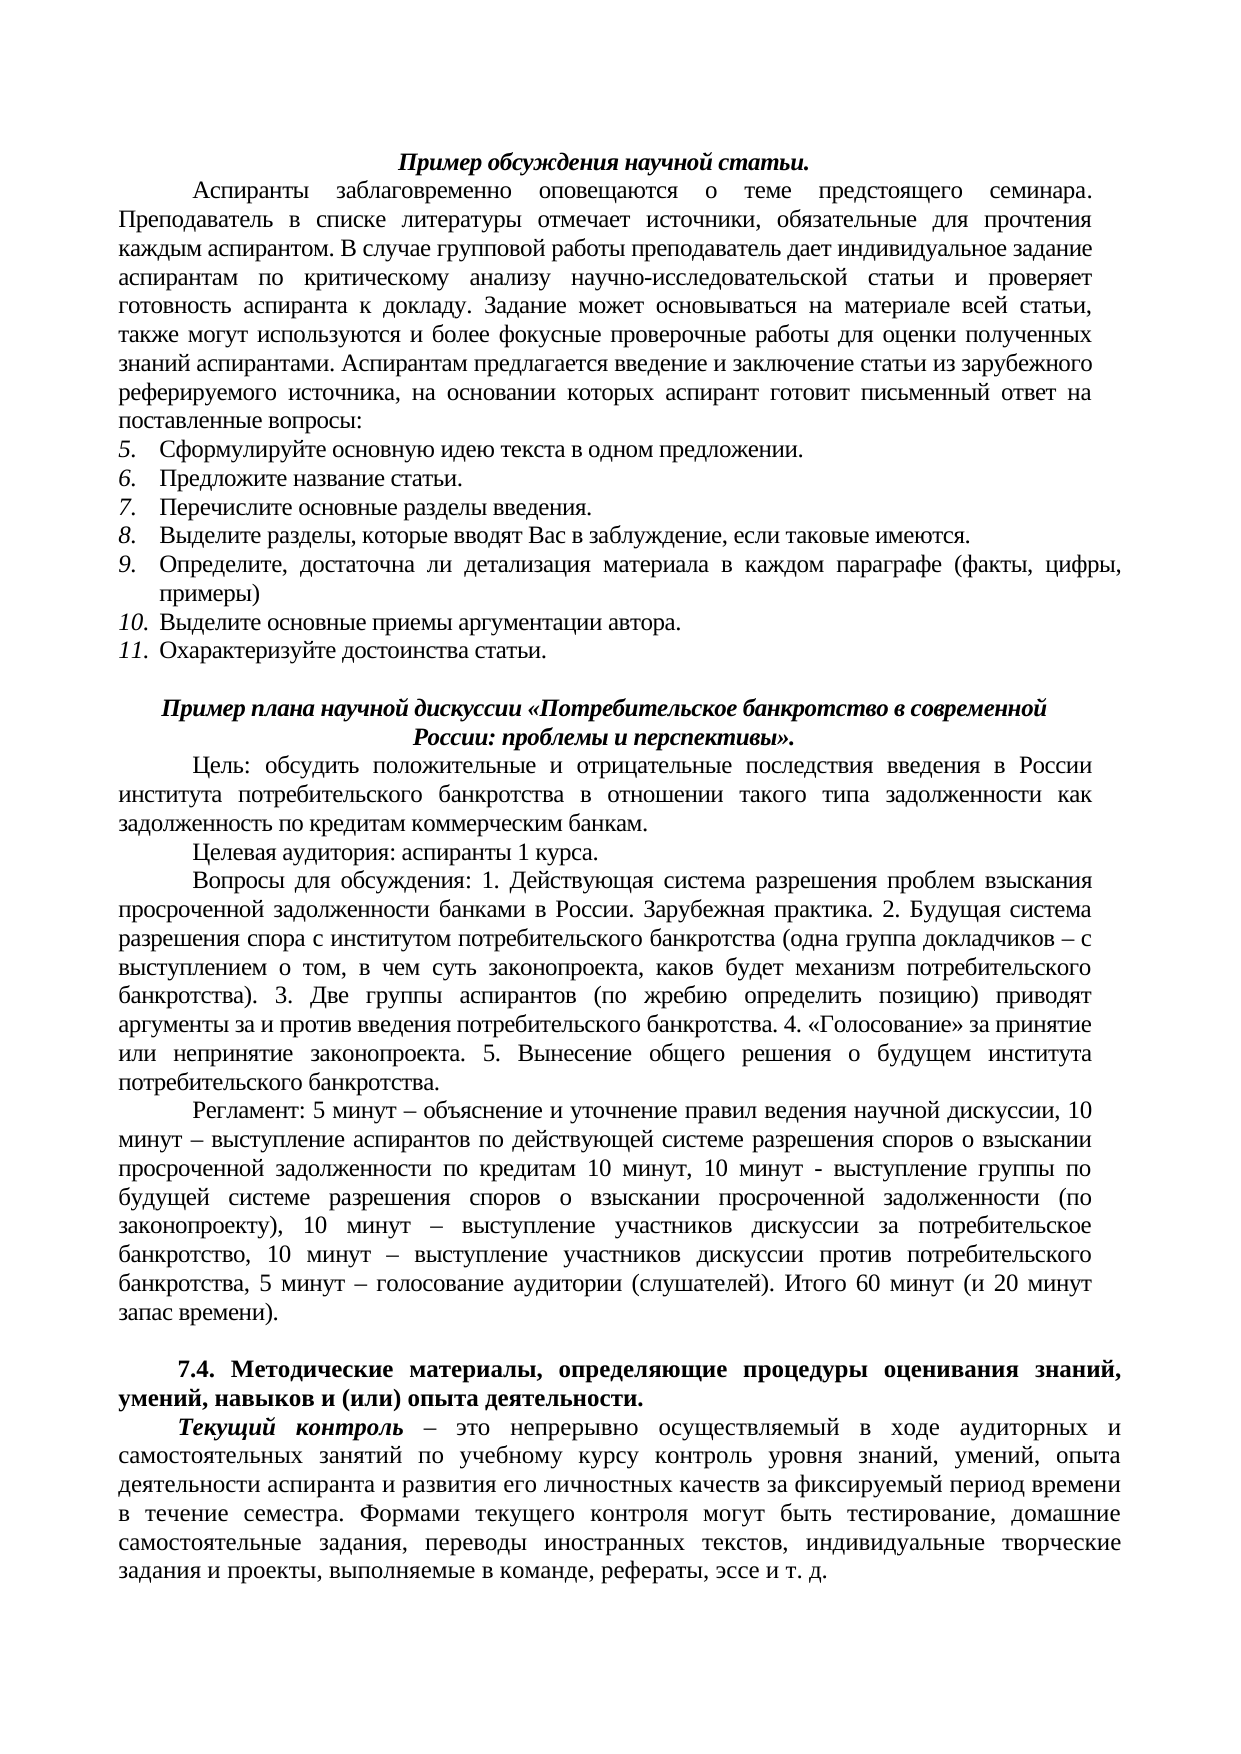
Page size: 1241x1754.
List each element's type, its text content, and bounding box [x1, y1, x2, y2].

list Перечислите основные разделы введения. [118, 492, 1122, 521]
text Текущий контроль – это непрерывно осуществляемый в ходе аудиторных и самостоятельных занятий по учебному курсу контроль уровня знаний, умений, опыта деятельности аспиранта и развития его личностных качеств за фиксируемый период времени в течение семестра. Формами текущего контроля могут быть тестирование, домашние самостоятельные задания, переводы иностранных текстов, индивидуальные творческие задания и проекты, выполняемые в команде, рефераты, эссе и т. д. [118, 1412, 1122, 1584]
text Пример плана научной дискуссии «Потребительское банкротство в современной России: проблемы и перспективы». [118, 693, 1093, 751]
list Определите, достаточна ли детализация материала в каждом параграфе (факты, цифры, примеры) [118, 549, 1122, 607]
text Вопросы для обсуждения: 1. Действующая система разрешения проблем взыскания просроченной задолженности банками в России. Зарубежная практика. 2. Будущая система разрешения спора с институтом потребительского банкротства (одна группа докладчиков – с выступлением о том, в чем суть законопроекта, каков будет механизм потребительского банкротства). 3. Две группы аспирантов (по жребию определить позицию) приводят аргументы за и против введения потребительского банкротства. 4. «Голосование» за принятие или непринятие законопроекта. 5. Вынесение общего решения о будущем института потребительского банкротства. [118, 866, 1093, 1096]
list Охарактеризуйте достоинства статьи. [118, 636, 1122, 664]
list Сформулируйте основную идею текста в одном предложении. [118, 434, 1122, 463]
list Выделите основные приемы аргументации автора. [118, 607, 1122, 636]
list Выделите разделы, которые вводят Вас в заблуждение, если таковые имеются. [118, 521, 1122, 549]
list Предложите название статьи. [118, 463, 1122, 492]
text Аспиранты заблаговременно оповещаются о теме предстоящего семинара. Преподаватель в списке литературы отмечает источники, обязательные для прочтения каждым аспирантом. В случае групповой работы преподаватель дает индивидуальное задание аспирантам по критическому анализу научно-исследовательской статьи и проверяет готовность аспиранта к докладу. Задание может основываться на материале всей статьи, также могут используются и более фокусные проверочные работы для оценки полученных знаний аспирантами. Аспирантам предлагается введение и заключение статьи из зарубежного реферируемого источника, на основании которых аспирант готовит письменный ответ на поставленные вопросы: [118, 176, 1093, 434]
text 7.4. Методические материалы, определяющие процедуры оценивания знаний, умений, навыков и (или) опыта деятельности. [118, 1354, 1122, 1412]
text Цель: обсудить положительные и отрицательные последствия введения в России института потребительского банкротства в отношении такого типа задолженности как задолженность по кредитам коммерческим банкам. [118, 751, 1093, 837]
text Регламент: 5 минут – объяснение и уточнение правил ведения научной дискуссии, 10 минут – выступление аспирантов по действующей системе разрешения споров о взыскании просроченной задолженности по кредитам 10 минут, 10 минут - выступление группы по будущей системе разрешения споров о взыскании просроченной задолженности (по законопроекту), 10 минут – выступление участников дискуссии за потребительское банкротство, 10 минут – выступление участников дискуссии против потребительского банкротства, 5 минут – голосование аудитории (слушателей). Итого 60 минут (и 20 минут запас времени). [118, 1096, 1093, 1326]
text Пример обсуждения научной статьи. [118, 147, 1093, 176]
text Целевая аудитория: аспиранты 1 курса. [118, 837, 1093, 866]
